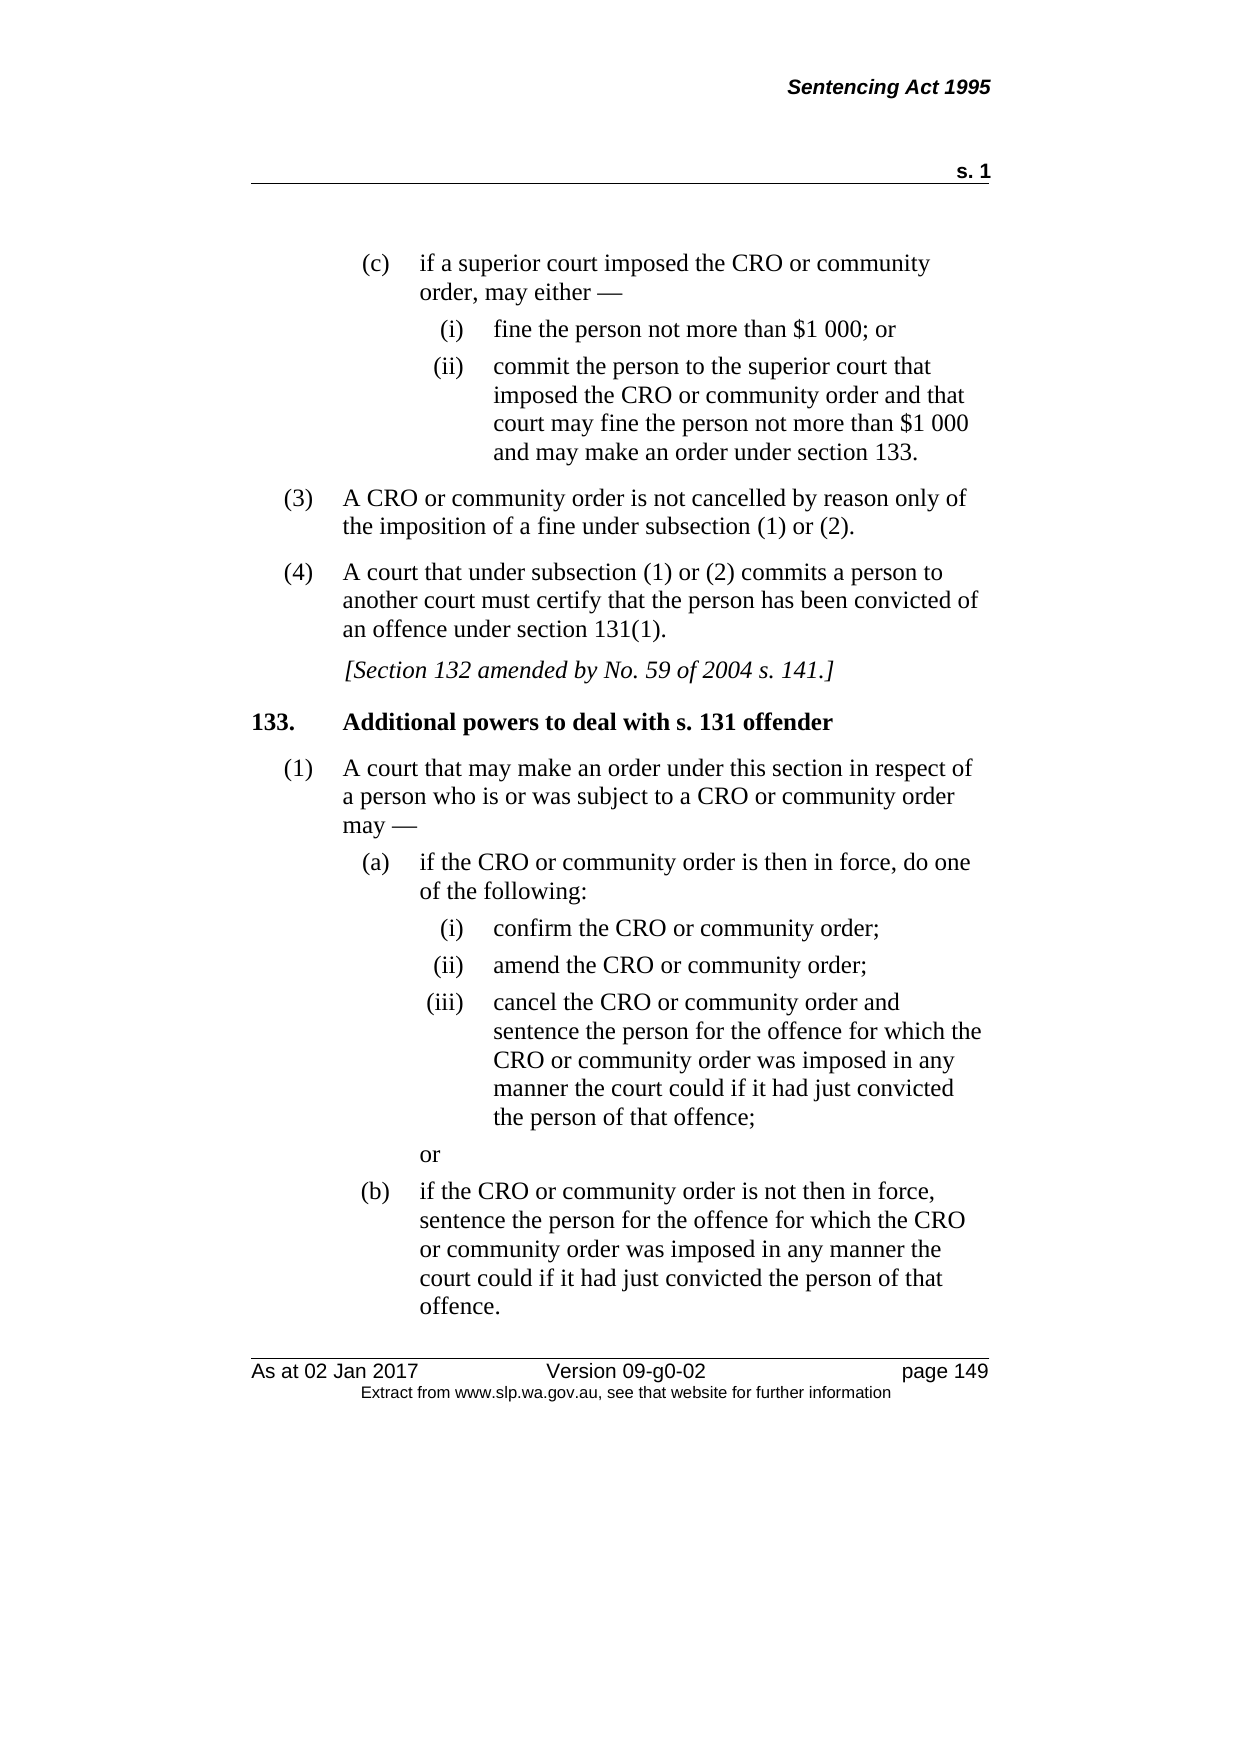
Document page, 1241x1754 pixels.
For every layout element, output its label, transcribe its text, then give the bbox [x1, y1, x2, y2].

text (c) if a superior court imposed the CRO or community order, may either — [251, 248, 989, 306]
text [Section 132 amended by No. 59 of 2004 s. 141.] [251, 656, 989, 684]
subtitle 133. Additional powers to deal with s. 131 offender [251, 707, 989, 736]
text (b) if the CRO or community order is not then in force, sentence the person for the offence for which the CRO or community order was imposed in any manner the court could if it had just convicted the person of that offence. [251, 1176, 989, 1320]
text (a) if the CRO or community order is then in force, do one of the following: [251, 847, 989, 905]
text (1) A court that may make an order under this section in respect of a person who is or was subject to a CRO or community order may — [251, 753, 989, 839]
text (ii) amend the CRO or community order; [251, 950, 989, 979]
text (4) A court that under subsection (1) or (2) commits a person to another court must certify that the person has been convicted of an offence under section 131(1). [251, 557, 989, 643]
text (i) confirm the CRO or community order; [251, 913, 989, 942]
text (3) A CRO or community order is not cancelled by reason only of the imposition of a fine under subsection (1) or (2). [251, 483, 989, 540]
text (ii) commit the person to the superior court that imposed the CRO or community order and that court may fine the person not more than $1 000 and may make an order under section 133. [251, 351, 989, 466]
text (iii) cancel the CRO or community order and sentence the person for the offence for which the CRO or community order was imposed in any manner the court could if it had just convicted the person of that offence; [251, 987, 989, 1131]
text (i) fine the person not more than $1 000; or [251, 314, 989, 343]
text or [251, 1139, 989, 1168]
